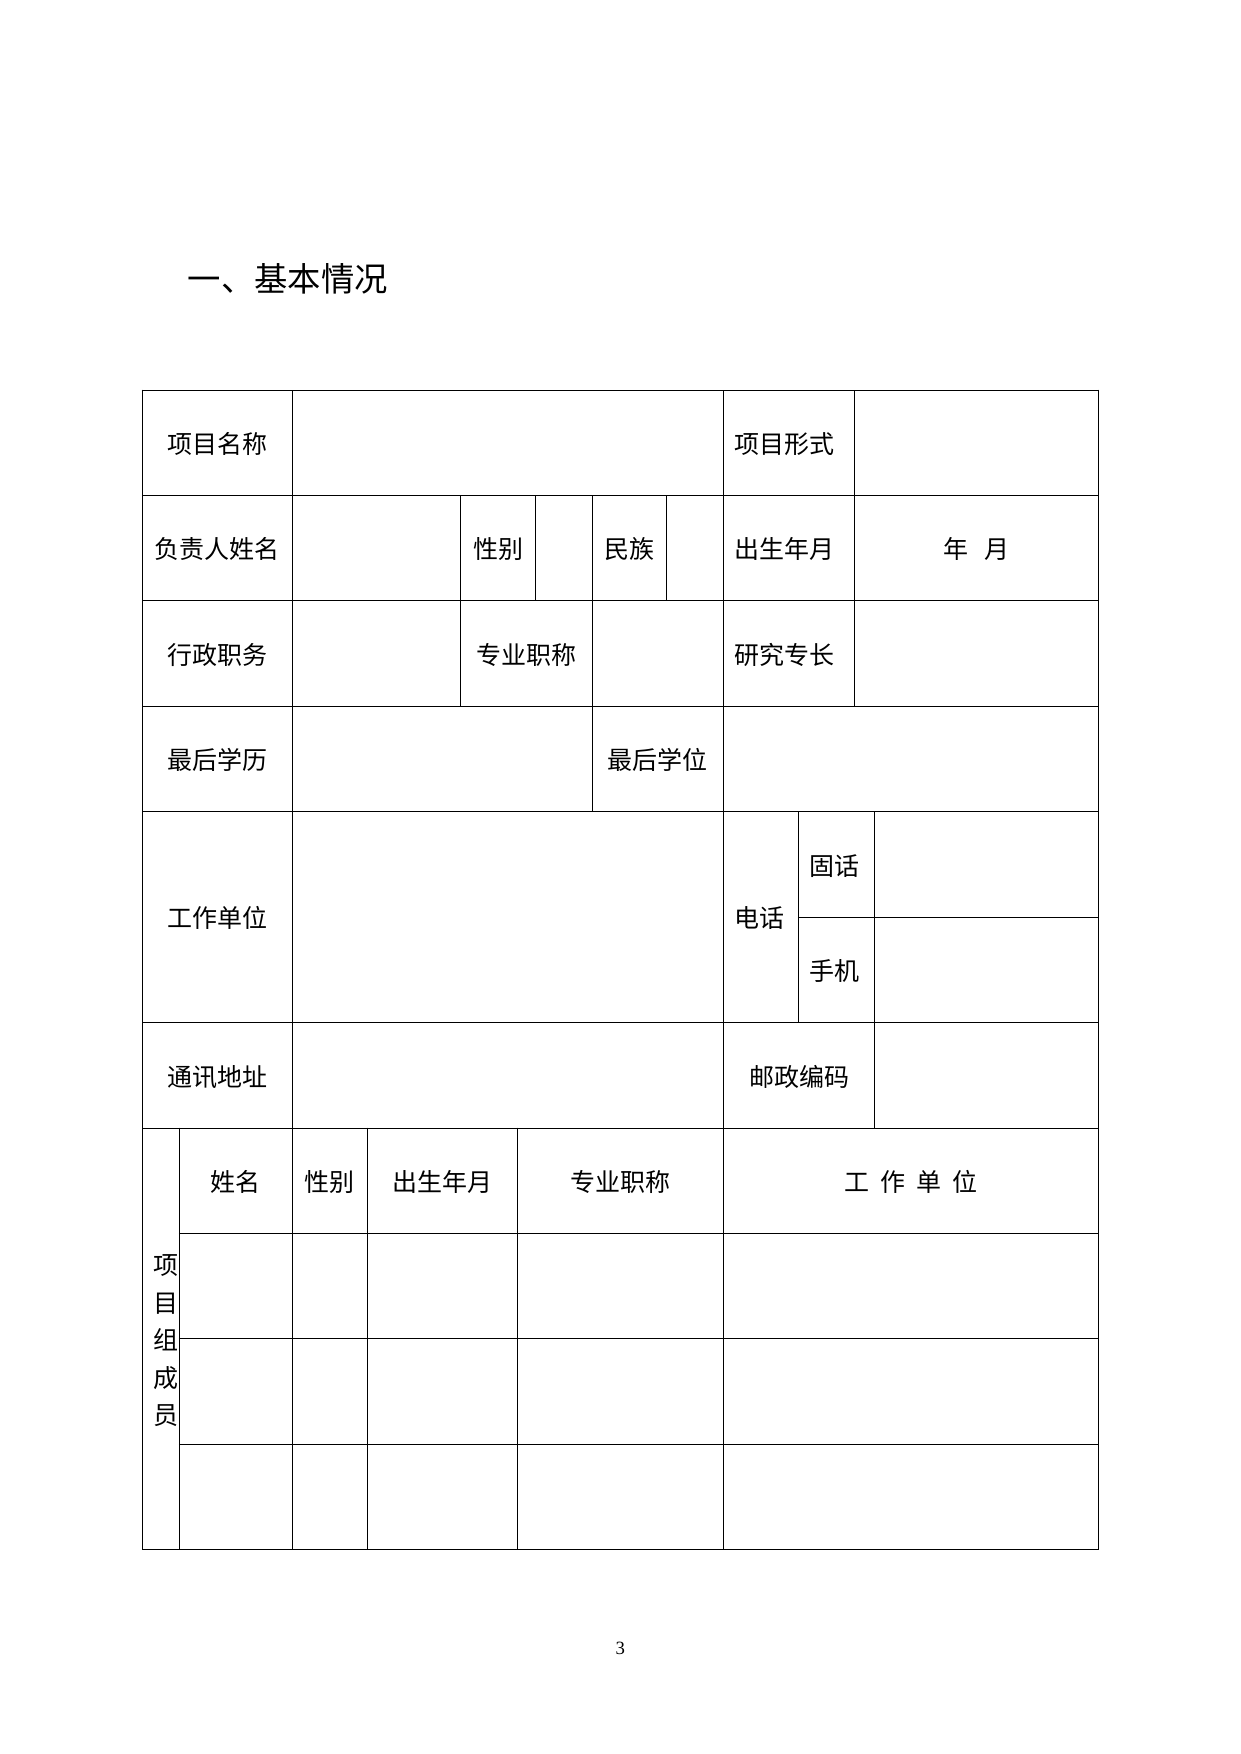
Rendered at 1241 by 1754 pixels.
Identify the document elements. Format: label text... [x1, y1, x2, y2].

table_cell [293, 496, 460, 600]
table_cell 出生年月 [368, 1129, 517, 1233]
table_cell [724, 1339, 1098, 1444]
table_cell [593, 601, 723, 706]
table_cell 手机 [799, 918, 874, 1022]
table_cell [724, 707, 1098, 811]
table_cell [293, 707, 592, 811]
table_cell 最后学位 [593, 707, 723, 811]
table_cell [293, 1445, 367, 1549]
list 基本情况 [187, 239, 1053, 314]
table_cell 行政职务 [143, 601, 292, 706]
table_cell 专业职称 [518, 1129, 723, 1233]
table_cell [180, 1234, 292, 1338]
table_cell [875, 918, 1098, 1022]
table_header [293, 391, 723, 495]
table_cell [368, 1234, 517, 1338]
table_cell 项目组成员 [143, 1129, 179, 1549]
table_cell 负责人姓名 [143, 496, 292, 600]
table_cell 出生年月 [724, 496, 854, 600]
table_cell 姓名 [180, 1129, 292, 1233]
table_cell [724, 1234, 1098, 1338]
table_cell [368, 1339, 517, 1444]
table_cell 最后学历 [143, 707, 292, 811]
table_cell [518, 1445, 723, 1549]
table_header [855, 391, 1098, 495]
table_cell [667, 496, 723, 600]
table_cell 工作单位 [143, 812, 292, 1022]
table_cell [293, 1023, 723, 1127]
table_cell [368, 1445, 517, 1549]
table_cell [536, 496, 592, 600]
table_cell [724, 1445, 1098, 1549]
table_cell [855, 601, 1098, 706]
table_cell 工 作 单 位 [724, 1129, 1098, 1233]
table_cell [293, 1339, 367, 1444]
table_cell [293, 601, 460, 706]
table_cell [518, 1234, 723, 1338]
table_cell [293, 812, 723, 1022]
table_cell [875, 812, 1098, 917]
table_cell 性别 [293, 1129, 367, 1233]
table_cell 电话 [724, 812, 798, 1022]
table_cell [180, 1339, 292, 1444]
table_header 项目形式 [724, 391, 854, 495]
table_cell 研究专长 [724, 601, 854, 706]
table_cell 邮政编码 [724, 1023, 874, 1127]
table_cell 通讯地址 [143, 1023, 292, 1127]
table_cell 固话 [799, 812, 874, 917]
table_cell 民族 [593, 496, 666, 600]
table_header 项目名称 [143, 391, 292, 495]
table_cell 性别 [461, 496, 535, 600]
table_cell [293, 1234, 367, 1338]
table_cell 年 月 [855, 496, 1098, 600]
table_cell [875, 1023, 1098, 1127]
table_cell 专业职称 [461, 601, 592, 706]
table_cell [180, 1445, 292, 1549]
table_cell [518, 1339, 723, 1444]
